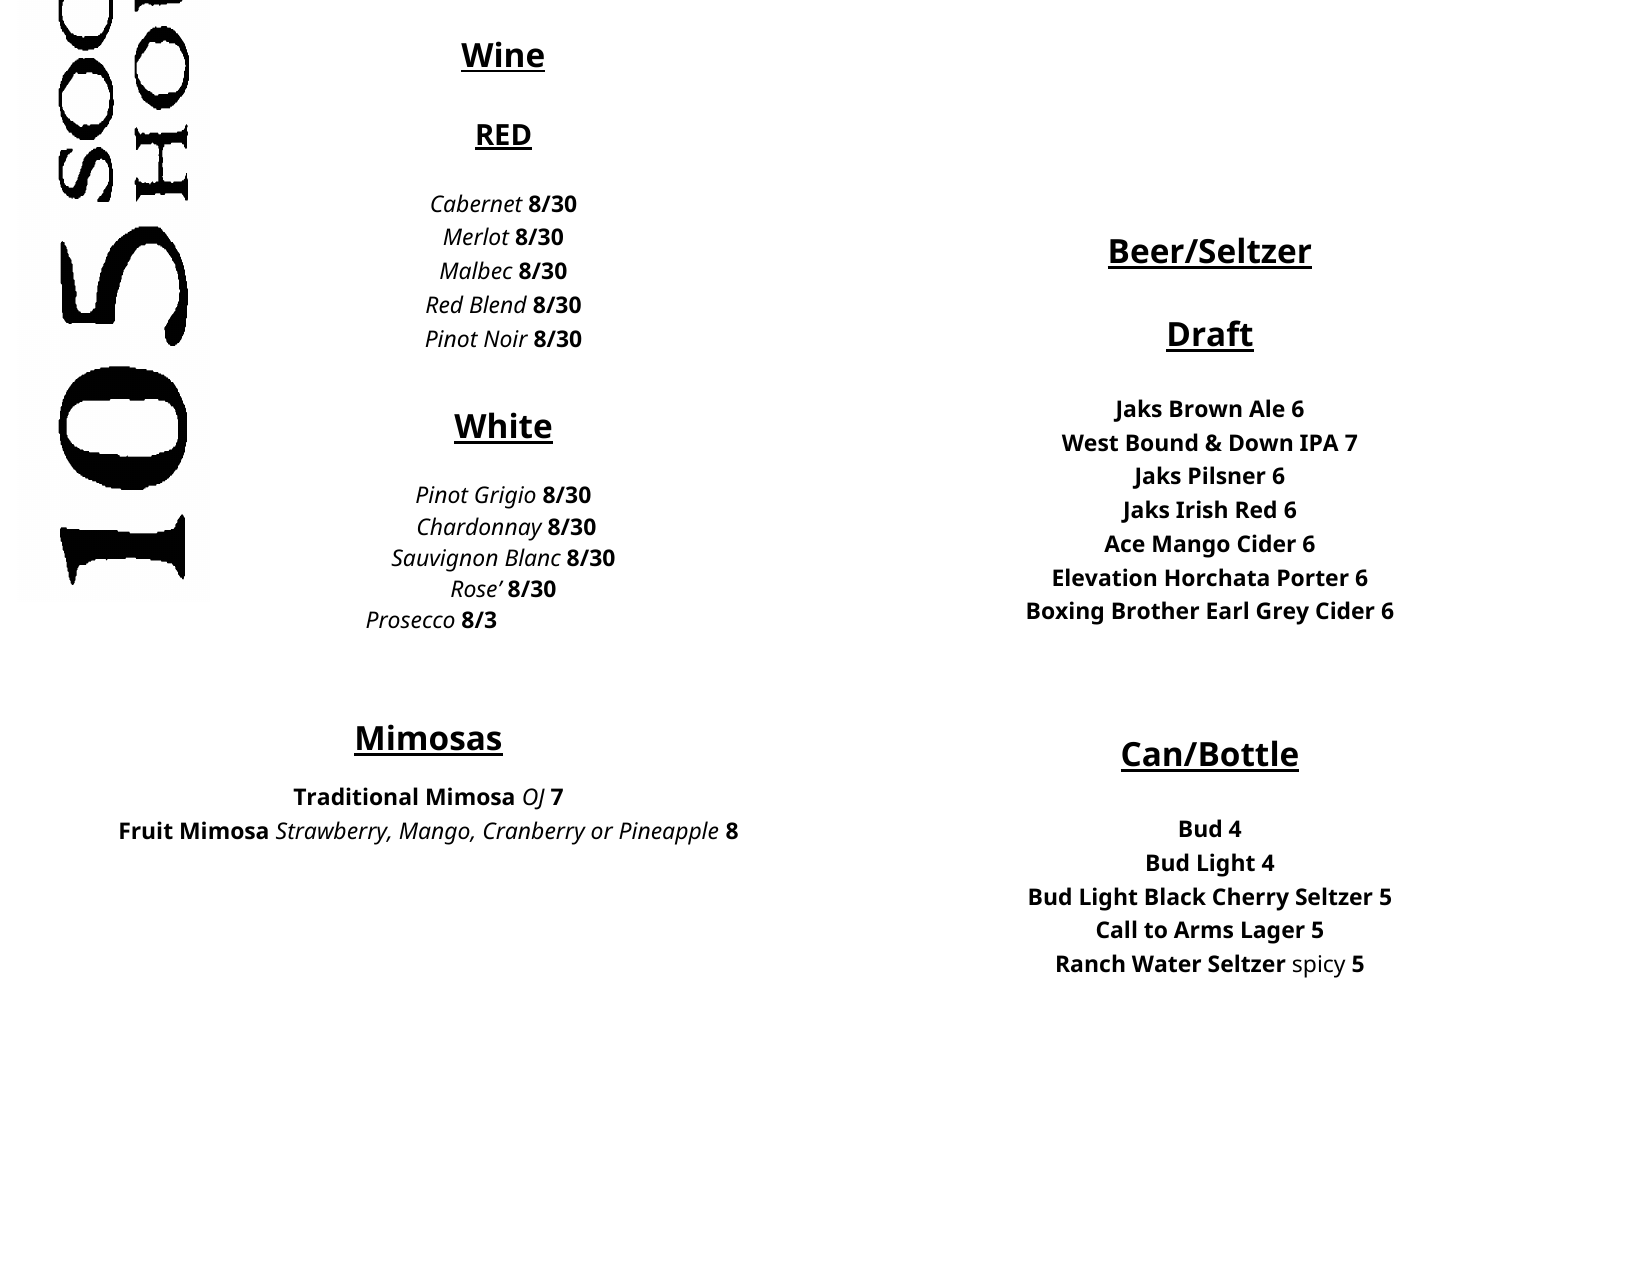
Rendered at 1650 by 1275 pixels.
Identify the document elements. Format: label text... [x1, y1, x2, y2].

text White Pinot Grigio 8/30 Chardonnay 8/30 Sauvignon Blanc 8/30 Rose’ 8/30 Prosecco 8/3 [75, 403, 781, 664]
text Traditional Mimosa OJ 7 [75, 781, 781, 812]
text Beer/Seltzer Draft Jaks Brown Ale 6 West Bound & Down IPA 7 Jaks Pilsner 6 Jaks Irish Red 6 Ace Mango Cider 6 Elevation Horchata Porter 6 Boxing Brother Earl Grey Cider 6 Can/Bottle Bud 4 Bud Light 4 Bud Light Black Cherry Seltzer 5 Call to Arms Lager 5 Ranch Water Seltzer spicy 5 [856, 228, 1563, 1126]
text Mimosas [75, 680, 781, 761]
text Wine RED Cabernet 8/30 Merlot 8/30 Malbec 8/30 Red Blend 8/30 Pinot Noir 8/30 [210, 31, 781, 384]
text Fruit Mimosa Strawberry, Mango, Cranberry or Pineapple 8 [75, 814, 781, 846]
